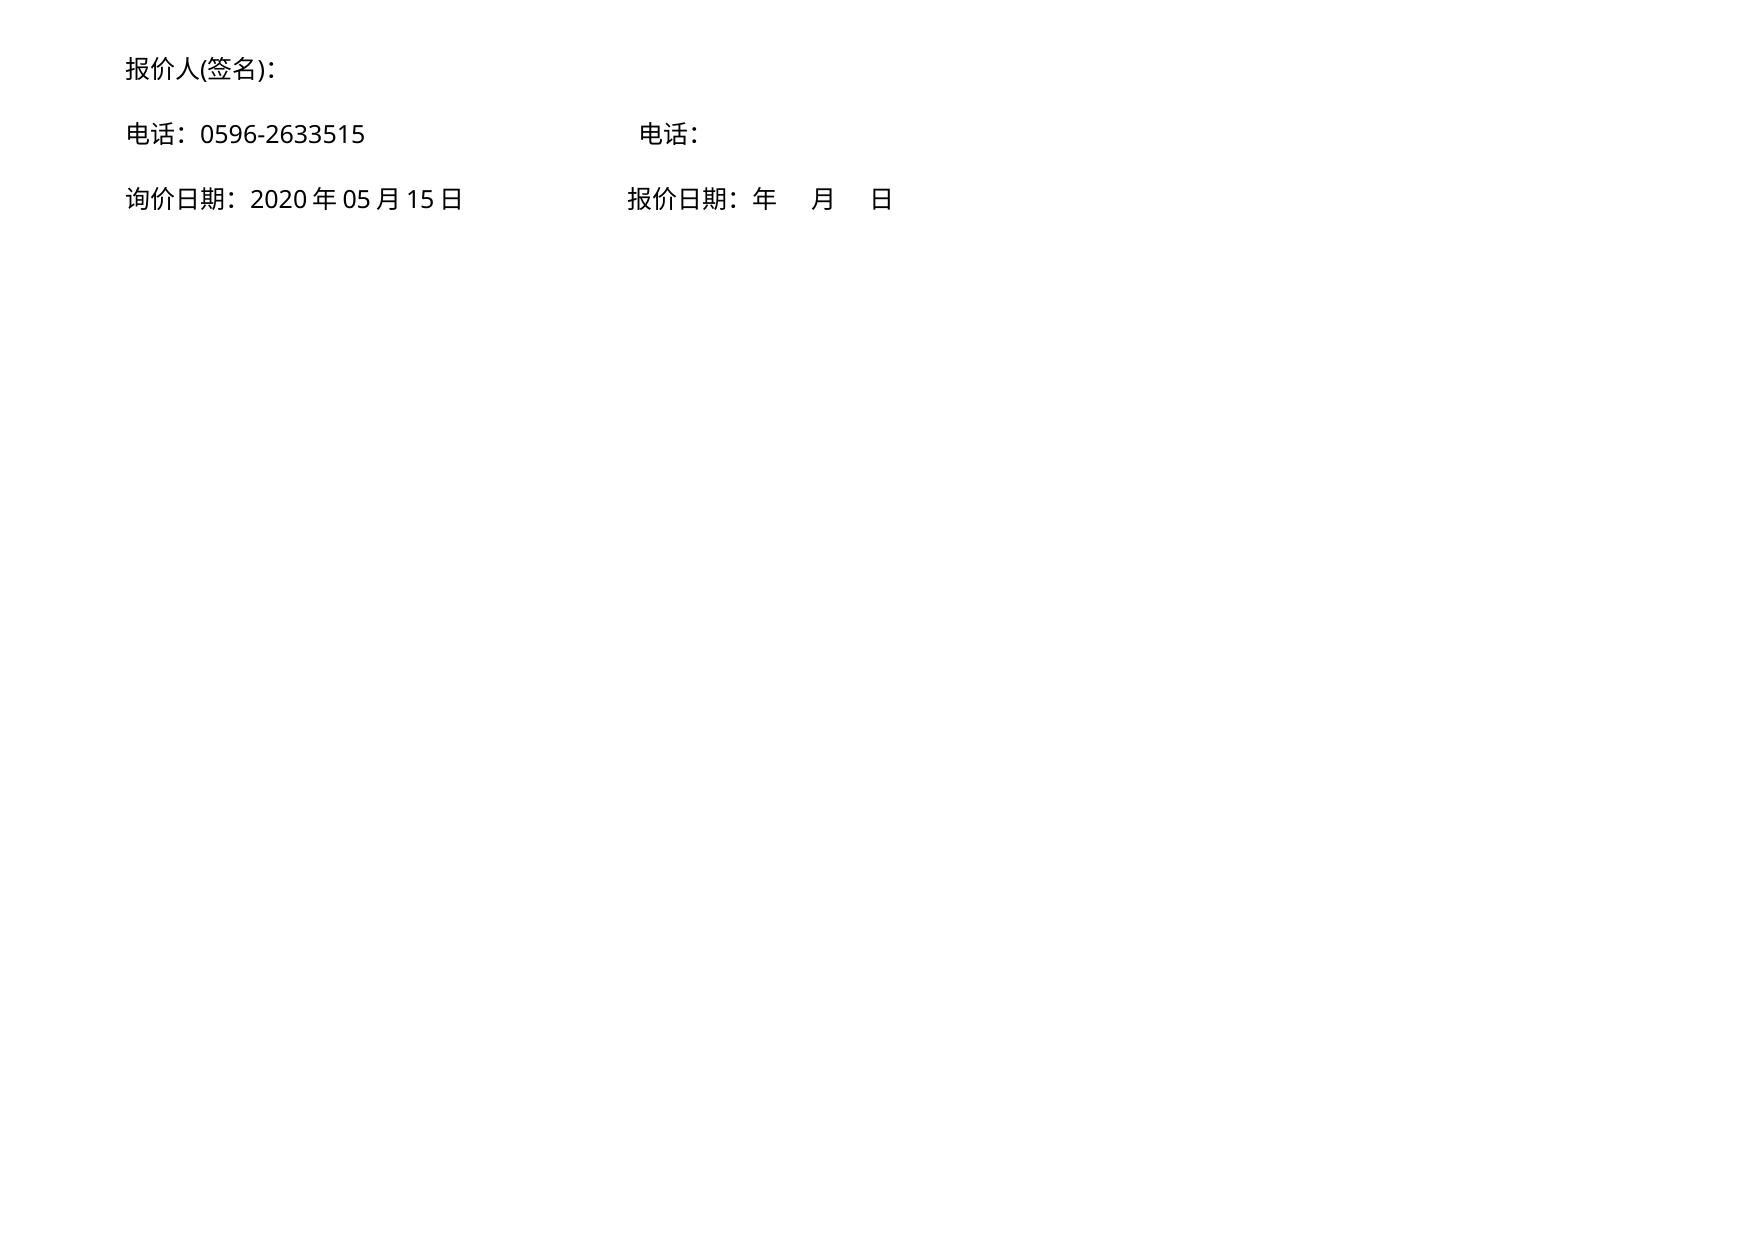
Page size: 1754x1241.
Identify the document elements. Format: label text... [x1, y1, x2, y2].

text 报价人(签名)： [75, 35, 1629, 100]
text 询价日期：2020年05月15日 报价日期：年 月 日 [75, 165, 1629, 230]
text 电话：0596-2633515 电话： [75, 100, 1629, 165]
